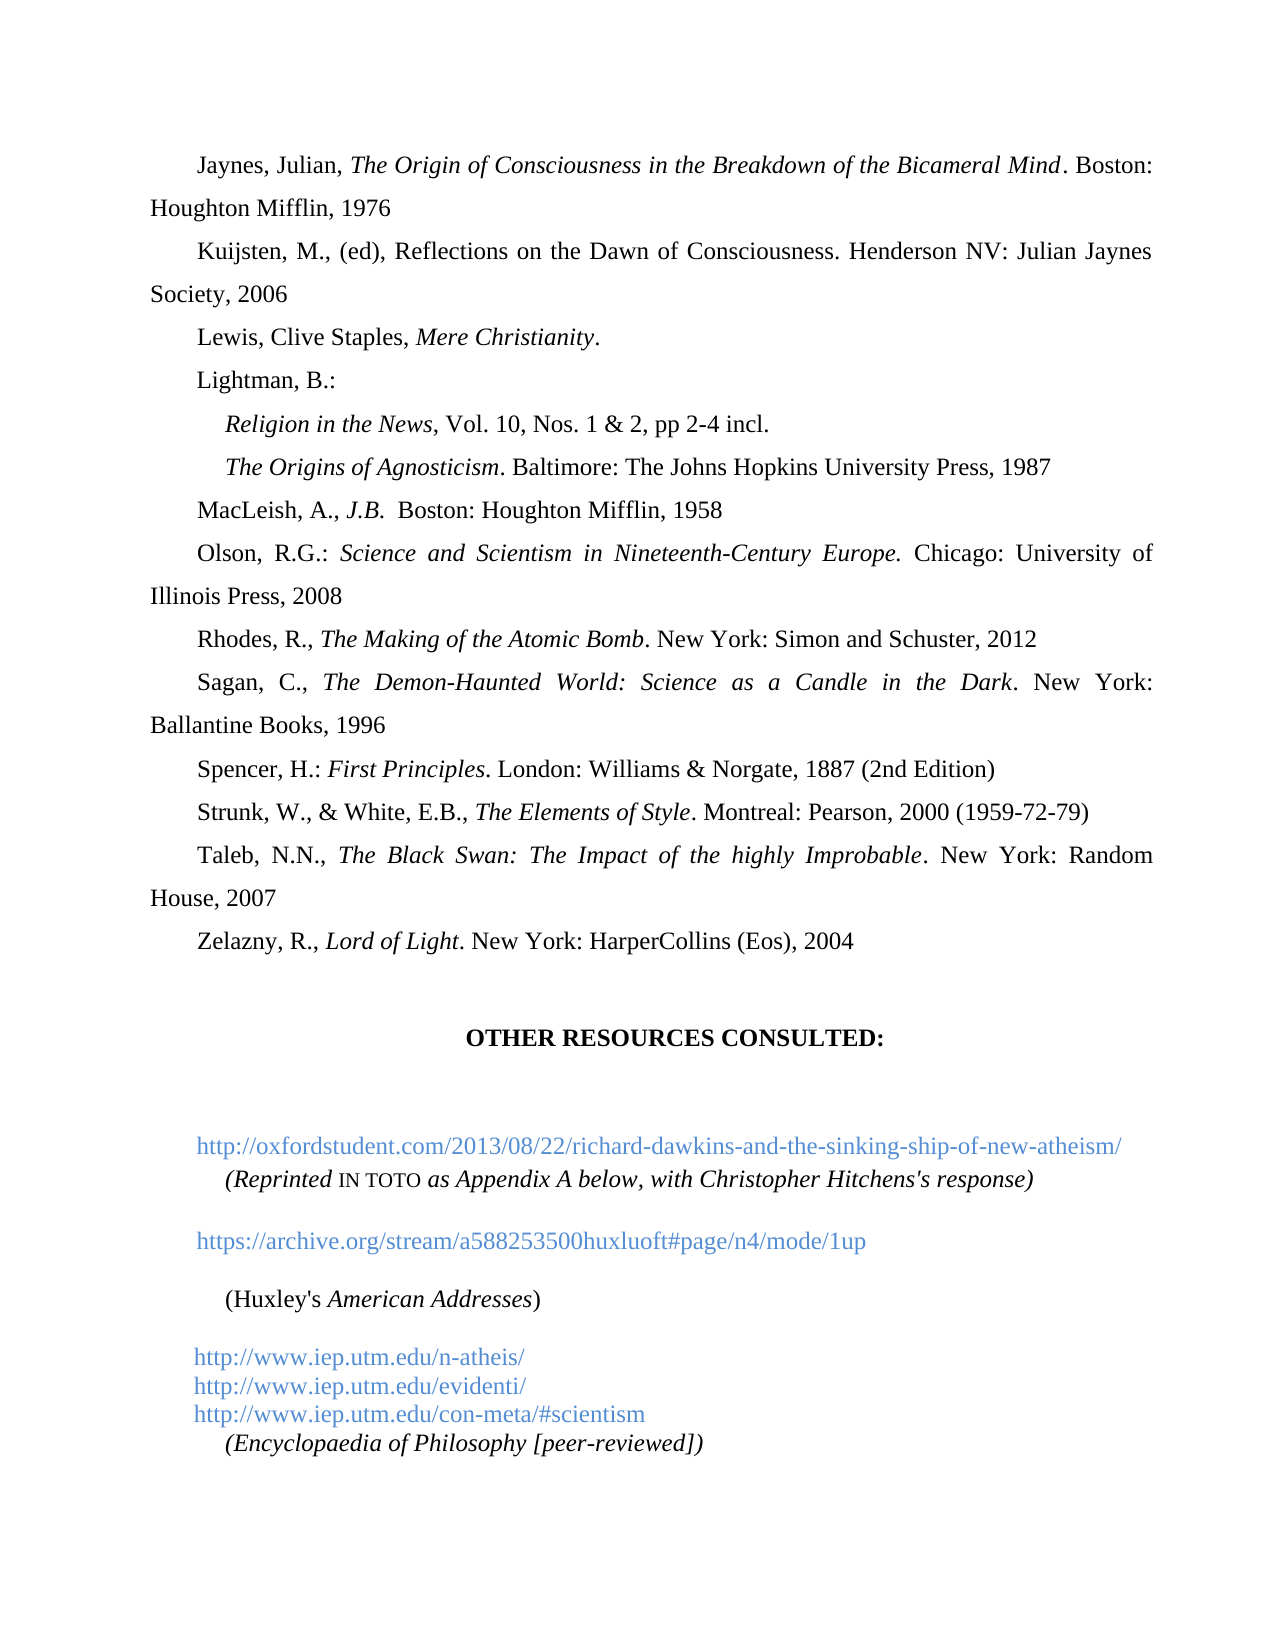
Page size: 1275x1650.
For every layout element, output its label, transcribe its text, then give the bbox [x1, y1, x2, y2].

text Zelazny, R., Lord of Light. New York: HarperCollins (Eos), 2004 [150, 926, 1153, 955]
text Spencer, H.: First Principles. London: Williams & Norgate, 1887 (2nd Edition) [150, 754, 1153, 782]
text Taleb, N.N., The Black Swan: The Impact of the highly Improbable. New York: Random House, 2007 [150, 840, 1153, 912]
text http://www.iep.utm.edu/con-meta/#scientism [150, 1399, 1153, 1428]
text (Huxley's American Addresses) [150, 1284, 1153, 1313]
text https://archive.org/stream/a588253500huxluoft#page/n4/mode/1up [150, 1226, 1153, 1255]
text Lightman, B.: [150, 366, 1153, 394]
text Kuijsten, M., (ed), Reflections on the Dawn of Consciousness. Henderson NV: Julian Jaynes Society, 2006 [150, 236, 1153, 308]
text Sagan, C., The Demon-Haunted World: Science as a Candle in the Dark. New York: Ballantine Books, 1996 [150, 667, 1153, 739]
text The Origins of Agnosticism. Baltimore: The Johns Hopkins University Press, 1987 [150, 452, 1153, 481]
text Lewis, Clive Staples, Mere Christianity. [150, 322, 1153, 351]
text (Encyclopaedia of Philosophy [peer-reviewed]) [150, 1428, 1153, 1457]
text http://www.iep.utm.edu/n-atheis/ [150, 1342, 1153, 1371]
text Religion in the News, Vol. 10, Nos. 1 & 2, pp 2-4 incl. [150, 409, 1153, 437]
text (Reprinted IN TOTO as Appendix A below, with Christopher Hitchens's response) [150, 1164, 1153, 1193]
text Jaynes, Julian, The Origin of Consciousness in the Breakdown of the Bicameral Mind. Boston: Houghton Mifflin, 1976 [150, 150, 1153, 222]
text MacLeish, A., J.B. Boston: Houghton Mifflin, 1958 [150, 495, 1153, 524]
text Rhodes, R., The Making of the Atomic Bomb. New York: Simon and Schuster, 2012 [150, 624, 1153, 653]
text Olson, R.G.: Science and Scientism in Nineteenth-Century Europe. Chicago: University of Illinois Press, 2008 [150, 538, 1153, 610]
text OTHER RESOURCES CONSULTED: [150, 1023, 1153, 1052]
text http://oxfordstudent.com/2013/08/22/richard-dawkins-and-the-sinking-ship-of-new-atheism/ [150, 1131, 1153, 1160]
text Strunk, W., & White, E.B., The Elements of Style. Montreal: Pearson, 2000 (1959-72-79) [150, 797, 1153, 826]
text http://www.iep.utm.edu/evidenti/ [150, 1371, 1153, 1399]
